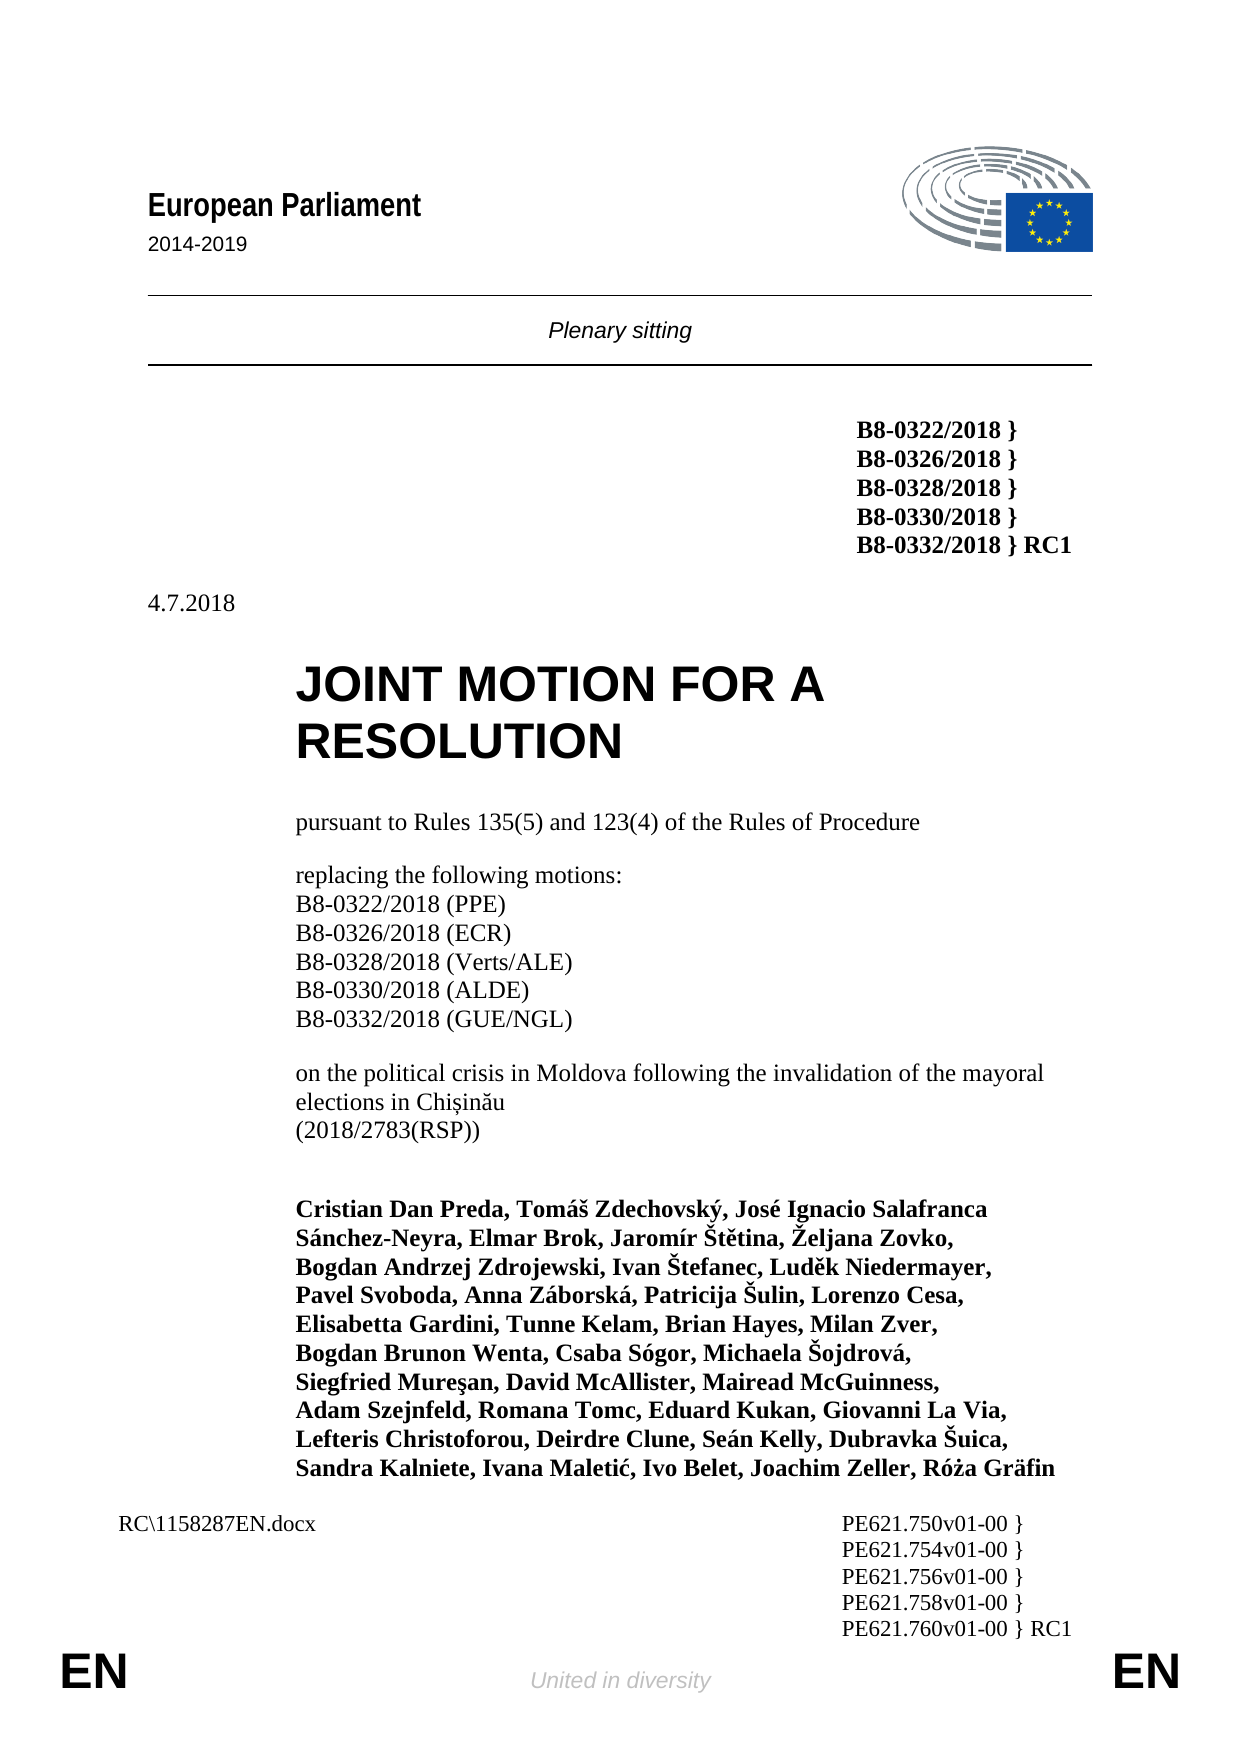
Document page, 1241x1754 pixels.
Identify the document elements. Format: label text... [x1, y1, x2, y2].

table_header European Parliament 2014-2019 [148, 147, 856, 294]
text <NoDocSe>B8-0330/2018</NoDocSe> } [148, 502, 1092, 531]
text <DocRef>(2018/2783(RSP))</DocRef> [295, 1116, 1092, 1144]
text B8-0330/2018 (ALDE) [295, 976, 1092, 1004]
text replacing the following motions: [295, 861, 1092, 889]
text B8-0332/2018 (GUE/NGL) [295, 1004, 1092, 1033]
text Plenary sitting [148, 317, 1092, 343]
text <NoDocSe>B8-0328/2018</NoDocSe> } [148, 473, 1092, 502]
text <TitreRecueil>pursuant to Rules 135(5) and 123(4) of the Rules of Procedure</TitreRecueil> [295, 807, 1092, 836]
text <Date>{04/07/2018}4.7.2018</Date> [148, 588, 1092, 617]
text <NoDocSe>B8-0332/2018</NoDocSe></RepeatBlock-NoDocSe> } RC1 [148, 531, 1092, 559]
text <TitreType>JOINT MOTION FOR A RESOLUTION</TitreType> [295, 654, 1092, 769]
picture [902, 146, 1093, 252]
text <Titre>on the political crisis in Moldova following the invalidation of the mayoral elections in Chișinău</Titre> [295, 1058, 1092, 1116]
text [295, 1194, 1092, 1482]
text <NoDocSe>B8-0326/2018</NoDocSe> } [148, 444, 1092, 473]
text B8-0328/2018 (Verts/ALE) [295, 947, 1092, 976]
text B8-0322/2018 (PPE) [295, 889, 1092, 918]
text B8-0326/2018 (ECR) [295, 918, 1092, 947]
text <RepeatBlock-NoDocSe> <NoDocSe>B8-0322/2018</NoDocSe> } [148, 416, 1092, 444]
table_header [856, 147, 1093, 294]
